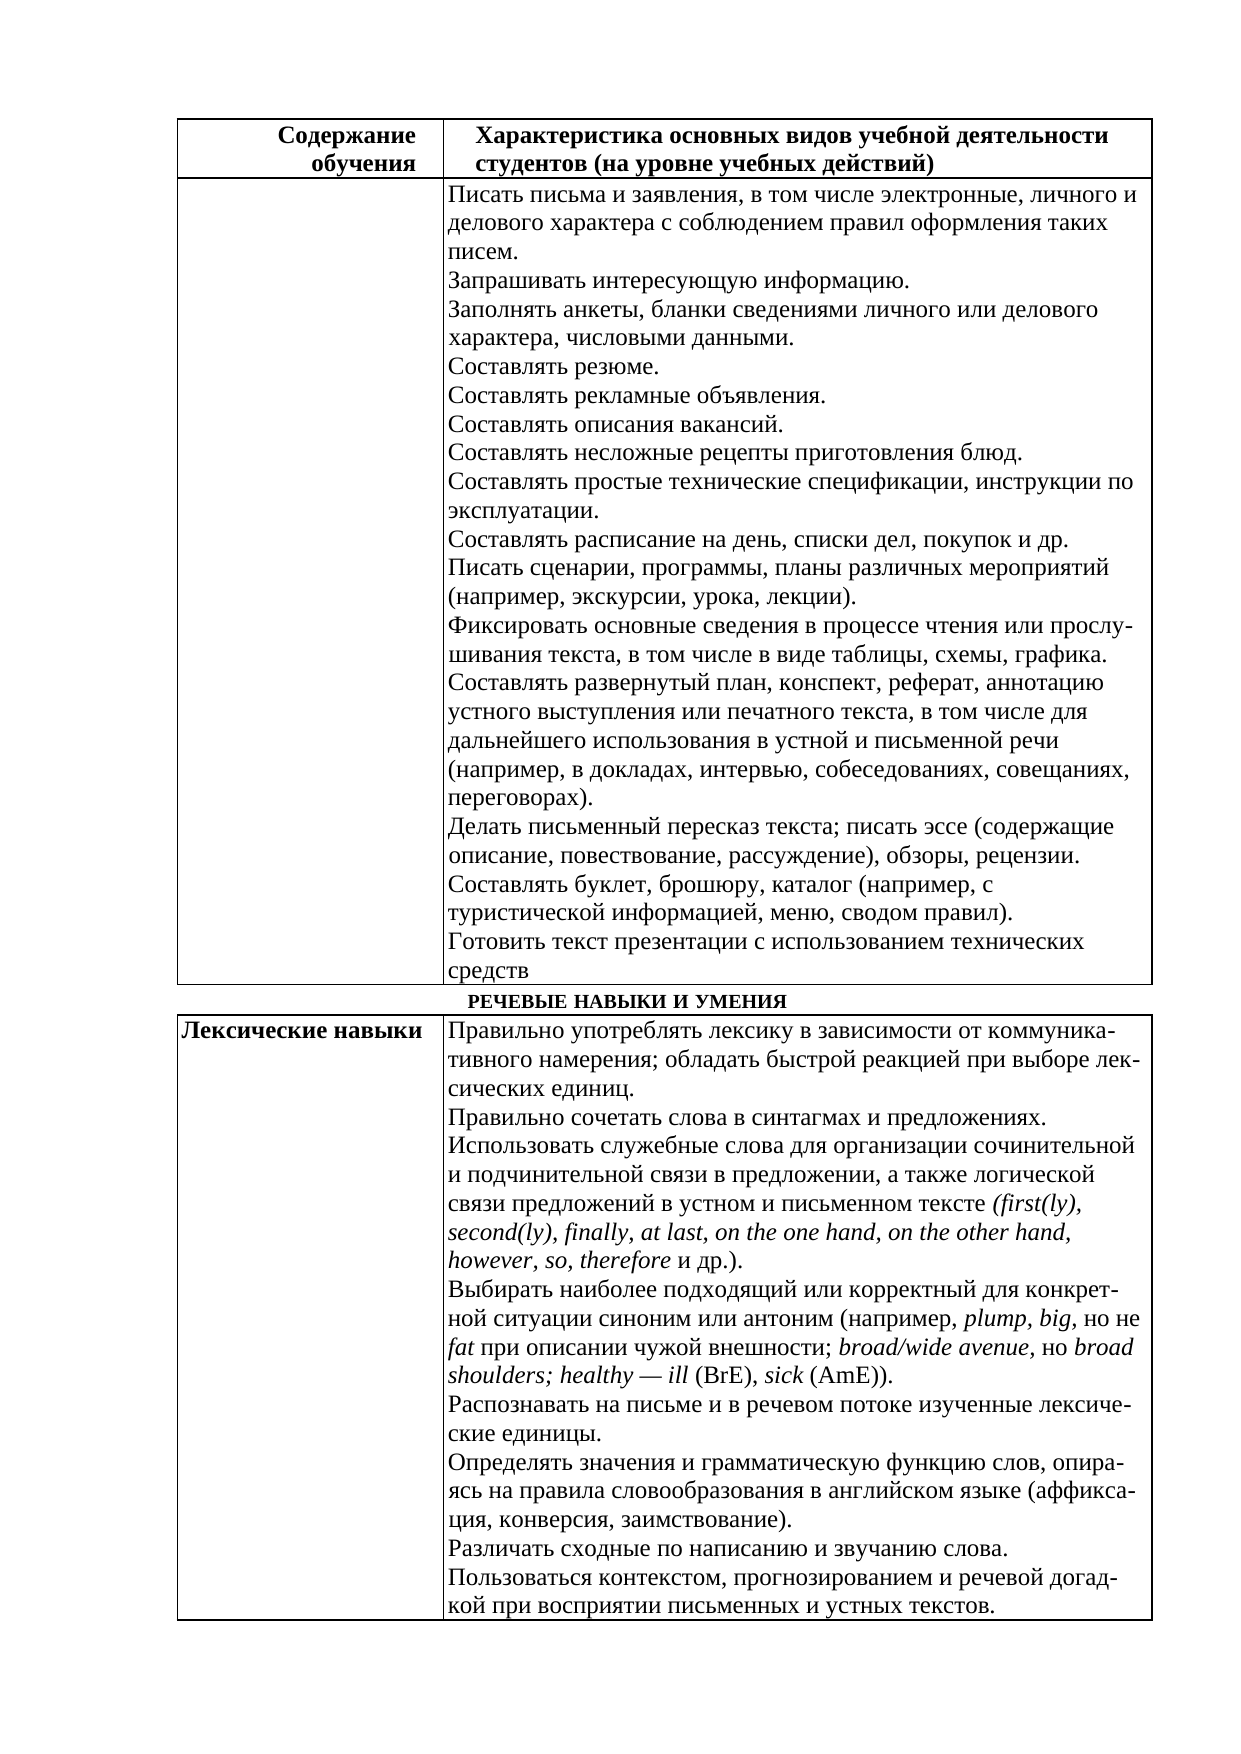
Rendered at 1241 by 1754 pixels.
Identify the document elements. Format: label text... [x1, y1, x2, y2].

table_cell речевые навыки и умения [177, 985, 1152, 1014]
table_cell [178, 179, 443, 984]
table_cell Лексические навыки [178, 1016, 443, 1619]
table_cell Характеристика основных видов учебной деятельности студентов (на уровне учебных действий) [444, 120, 1151, 177]
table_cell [444, 1016, 1151, 1619]
table_cell Писать письма и заявления, в том числе электронные, личного и делового характера с соблюдением правил оформления таких писем. Запрашивать интересующую информацию. Заполнять анкеты, бланки сведениями личного или делового характера, числовыми данными. Составлять резюме. Составлять рекламные объявления. Составлять описания вакансий. Составлять несложные рецепты приготовления блюд. Составлять простые технические спецификации, инструкции по эксплуатации. Составлять расписание на день, списки дел, покупок и др. Писать сценарии, программы, планы различных мероприятий (например, экскурсии, урока, лекции). Фиксировать основные сведения в процессе чтения или прослушивания текста, в том числе в виде таблицы, схемы, графика. Составлять развернутый план, конспект, реферат, аннотацию устного выступления или печатного текста, в том числе для дальнейшего использования в устной и письменной речи (например, в докладах, интервью, собеседованиях, совещаниях, переговорах). Делать письменный пересказ текста; писать эссе (содержащие описание, повествование, рассуждение), обзоры, рецензии. Составлять буклет, брошюру, каталог (например, с туристической информацией, меню, сводом правил). Готовить текст презентации с использованием технических средств [444, 179, 1151, 984]
table_cell Содержание обучения [178, 120, 443, 177]
